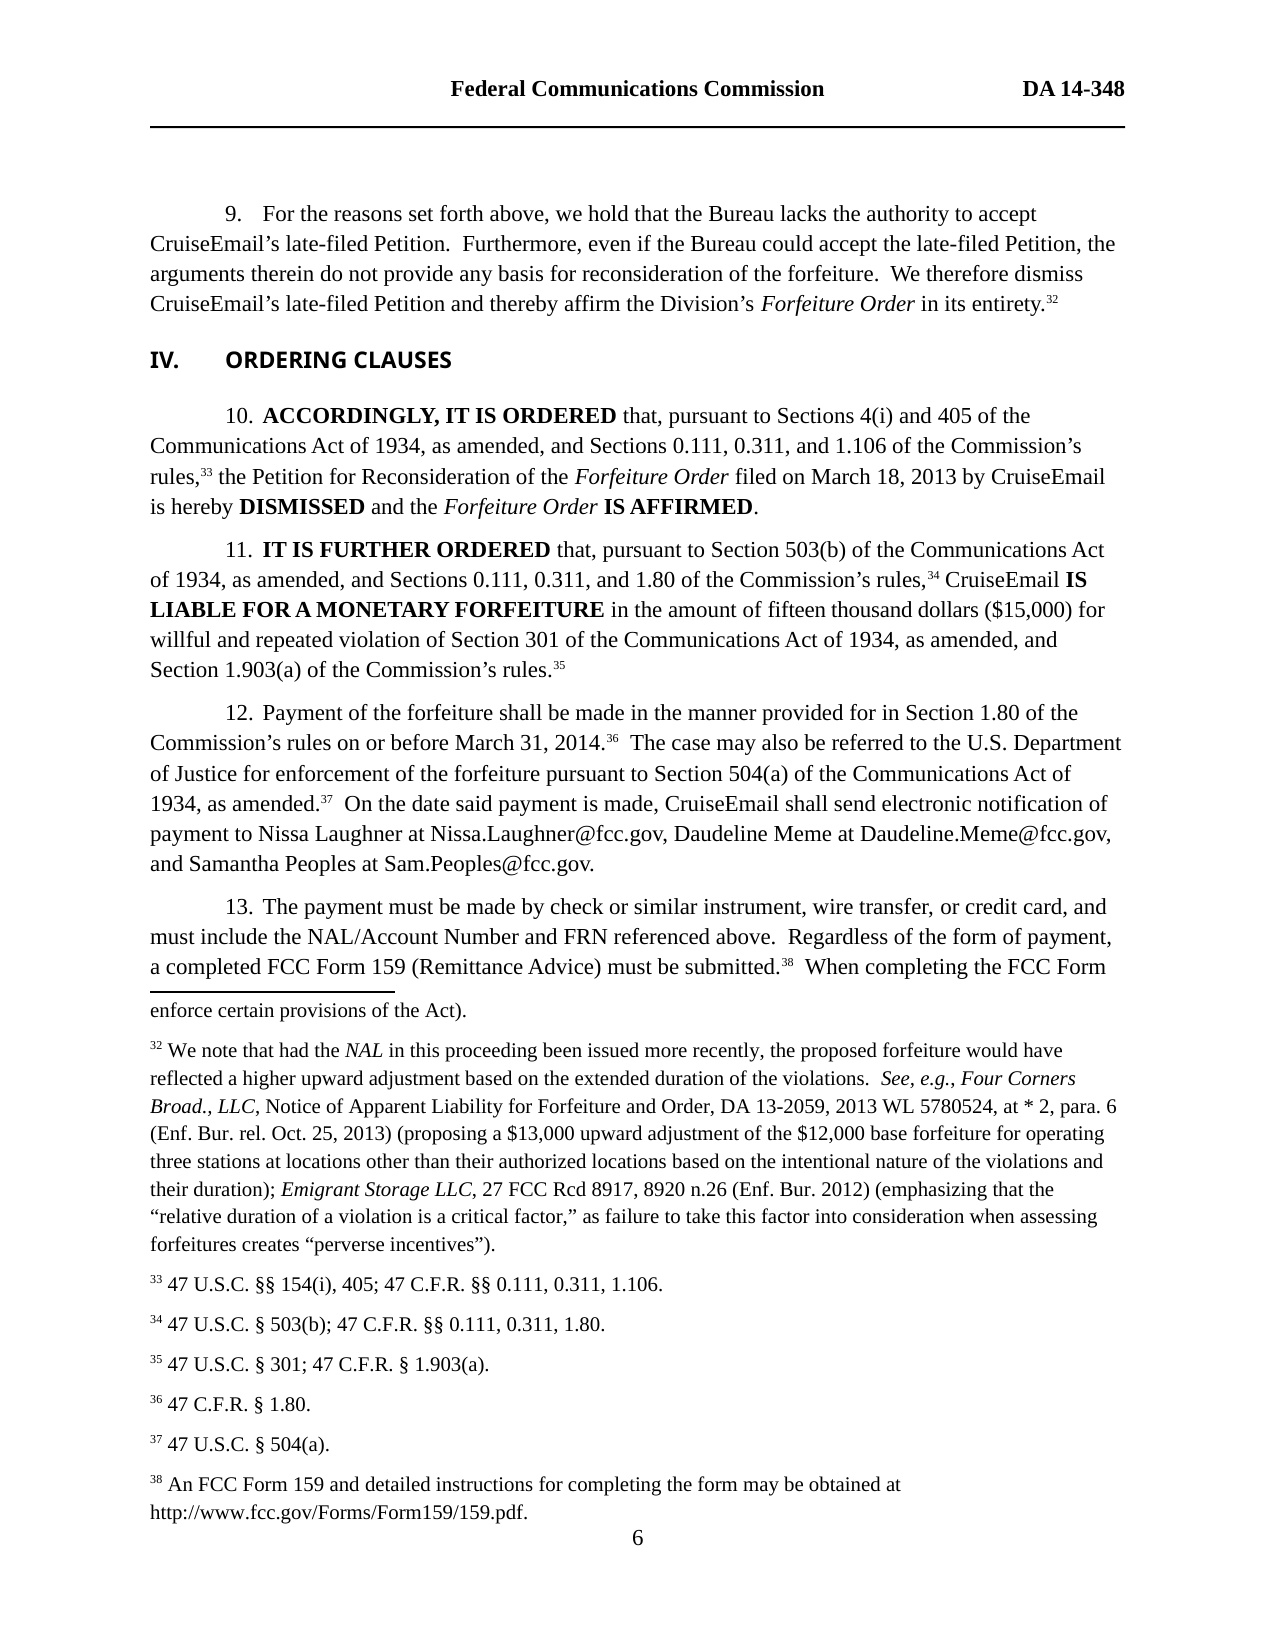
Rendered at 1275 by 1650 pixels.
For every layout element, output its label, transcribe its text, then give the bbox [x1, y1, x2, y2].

text ACCORDINGLY, IT IS ORDERED that, pursuant to Sections 4(i) and 405 of the Communications Act of 1934, as amended, and Sections 0.111, 0.311, and 1.106 of the Commission’s rules, the Petition for Reconsideration of the Forfeiture Order filed on March 18, 2013 by CruiseEmail is hereby DISMISSED and the Forfeiture Order IS AFFIRMED. [150, 402, 1125, 519]
subtitle ORDERING CLAUSES [150, 343, 1125, 375]
text Payment of the forfeiture shall be made in the manner provided for in Section 1.80 of the Commission’s rules on or before March 31, 2014. The case may also be referred to the U.S. Department of Justice for enforcement of the forfeiture pursuant to Section 504(a) of the Communications Act of 1934, as amended. On the date said payment is made, CruiseEmail shall send electronic notification of payment to at Nissa.Laughner@fcc.gov, Daudeline Meme at Daudeline.Meme@fcc.gov, and Samantha Peoples at Sam.Peoples@fcc.gov. [150, 699, 1125, 877]
text For the reasons set forth above, we hold that the Bureau lacks the authority to accept CruiseEmail’s late-filed Petition. Furthermore, even if the Bureau could accept the late-filed Petition, the arguments therein do not provide any basis for reconsideration of the forfeiture. We therefore dismiss CruiseEmail’s late-filed Petition and thereby affirm the Division’s Forfeiture Order in its entirety. [150, 200, 1125, 317]
text IT IS FURTHER ORDERED that, pursuant to Section 503(b) of the Communications Act of 1934, as amended, and Sections 0.111, 0.311, and 1.80 of the Commission’s rules, CruiseEmail IS LIABLE FOR A MONETARY FORFEITURE in the amount of fifteen thousand dollars ($15,000) for willful and repeated violation of Section 301 of the Communications Act of 1934, as amended, and Section 1.903(a) of the Commission’s rules. [150, 536, 1125, 683]
text The payment must be made by check or similar instrument, wire transfer, or credit card, and must include the NAL/Account Number and FRN referenced above. Regardless of the form of payment, a completed FCC Form 159 (Remittance Advice) must be submitted. When completing the FCC Form 159, enter the Account Number in block number 23A (call sign/other ID) and enter the letters “FORF” in block number 24A (payment type code). Below are additional instructions CruiseEmail should follow based on the form of payment CruiseEmail selects: [150, 893, 1125, 980]
